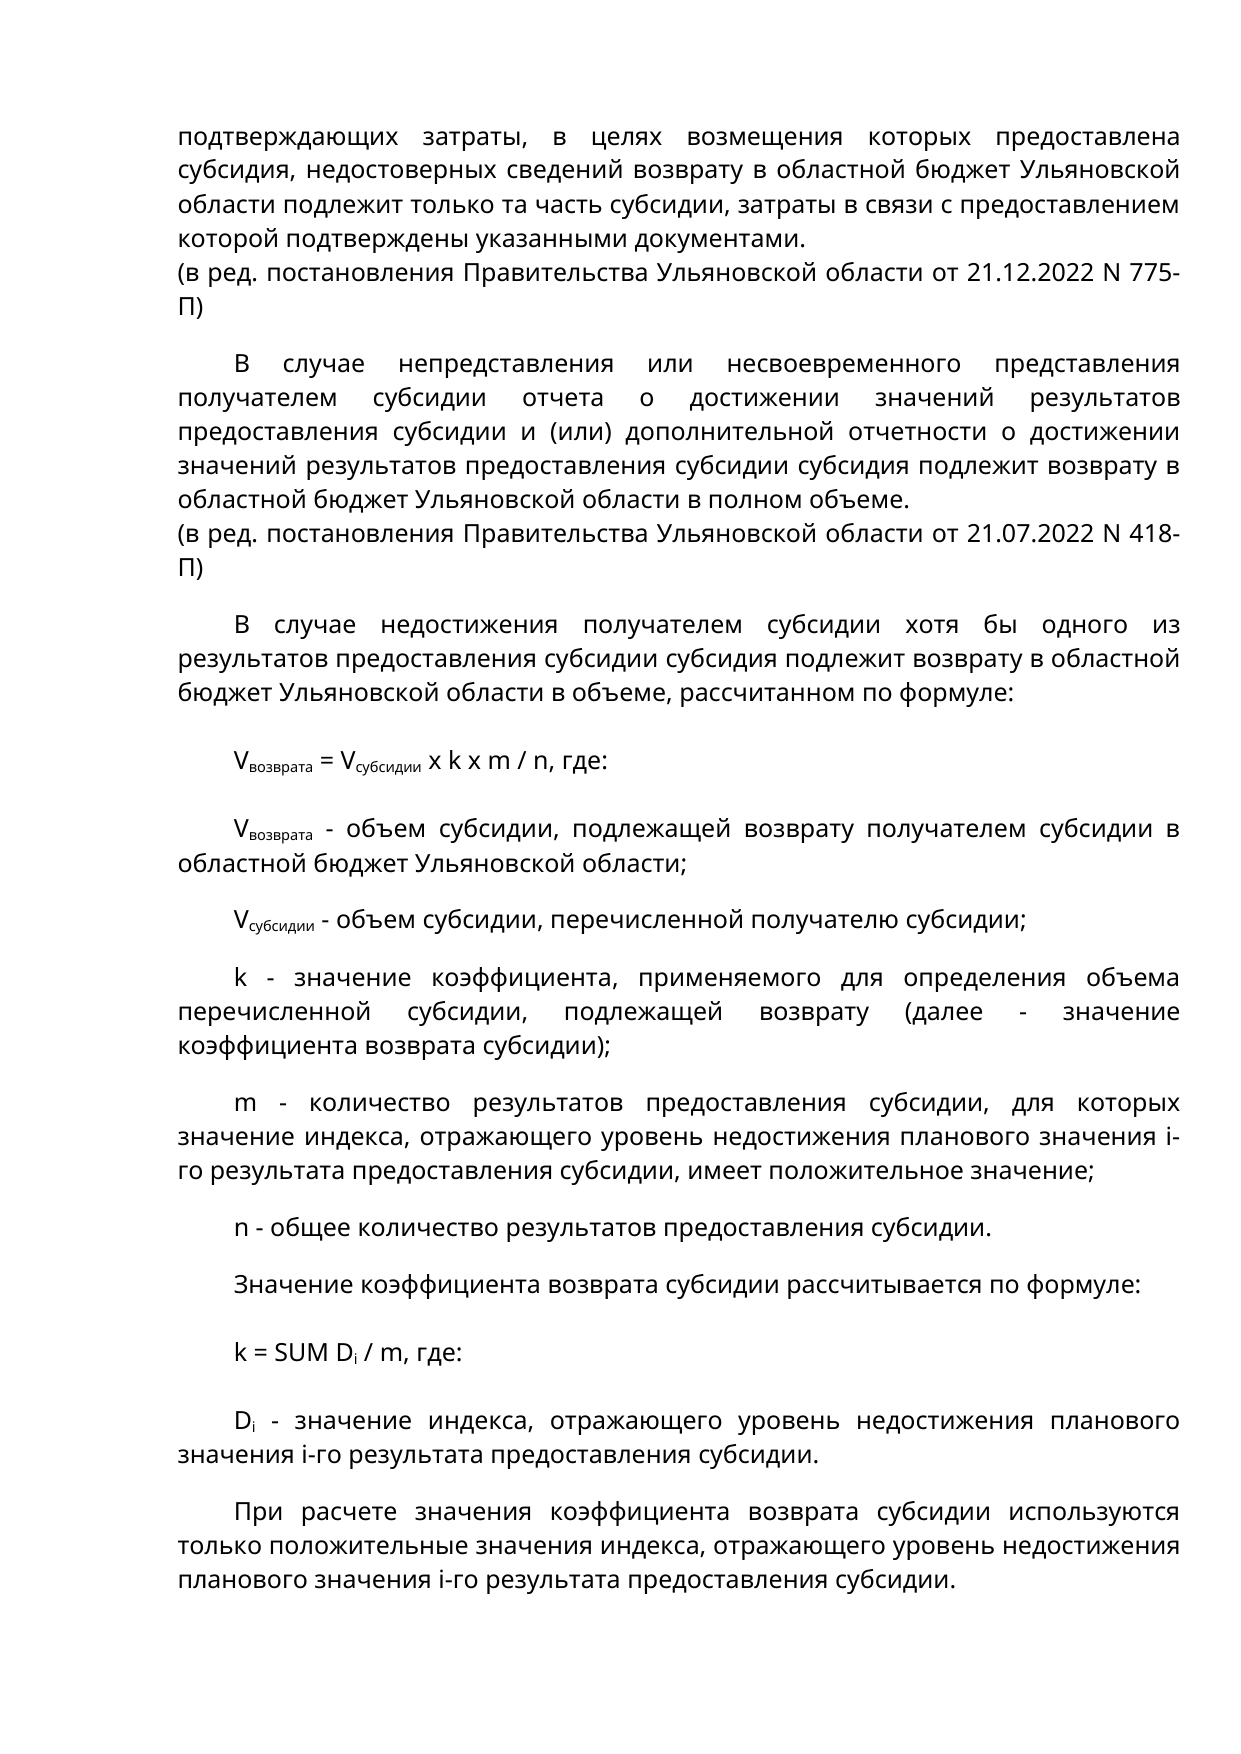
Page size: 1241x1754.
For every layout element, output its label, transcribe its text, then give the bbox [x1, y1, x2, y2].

text (в ред. постановления Правительства Ульяновской области от 21.07.2022 N 418-П) [177, 516, 1181, 584]
text При расчете значения коэффициента возврата субсидии используются только положительные значения индекса, отражающего уровень недостижения планового значения i-го результата предоставления субсидии. [177, 1494, 1181, 1596]
text Vвозврата = Vсубсидии x k x m / n, где: [177, 743, 1181, 777]
text В случае недостижения получателем субсидии хотя бы одного из результатов предоставления субсидии субсидия подлежит возврату в областной бюджет Ульяновской области в объеме, рассчитанном по формуле: [177, 607, 1181, 709]
text Vвозврата - объем субсидии, подлежащей возврату получателем субсидии в областной бюджет Ульяновской области; [177, 811, 1181, 879]
text k = SUM Di / m, где: [177, 1334, 1181, 1368]
text n - общее количество результатов предоставления субсидии. [177, 1209, 1181, 1243]
text В случае непредставления или несвоевременного представления получателем субсидии отчета о достижении значений результатов предоставления субсидии и (или) дополнительной отчетности о достижении значений результатов предоставления субсидии субсидия подлежит возврату в областной бюджет Ульяновской области в полном объеме. [177, 345, 1181, 516]
text Di - значение индекса, отражающего уровень недостижения планового значения i-го результата предоставления субсидии. [177, 1403, 1181, 1471]
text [177, 118, 1181, 254]
text (в ред. постановления Правительства Ульяновской области от 21.12.2022 N 775-П) [177, 254, 1181, 322]
text Значение коэффициента возврата субсидии рассчитывается по формуле: [177, 1266, 1181, 1300]
text Vсубсидии - объем субсидии, перечисленной получателю субсидии; [177, 902, 1181, 936]
text m - количество результатов предоставления субсидии, для которых значение индекса, отражающего уровень недостижения планового значения i-го результата предоставления субсидии, имеет положительное значение; [177, 1084, 1181, 1186]
text k - значение коэффициента, применяемого для определения объема перечисленной субсидии, подлежащей возврату (далее - значение коэффициента возврата субсидии); [177, 959, 1181, 1061]
